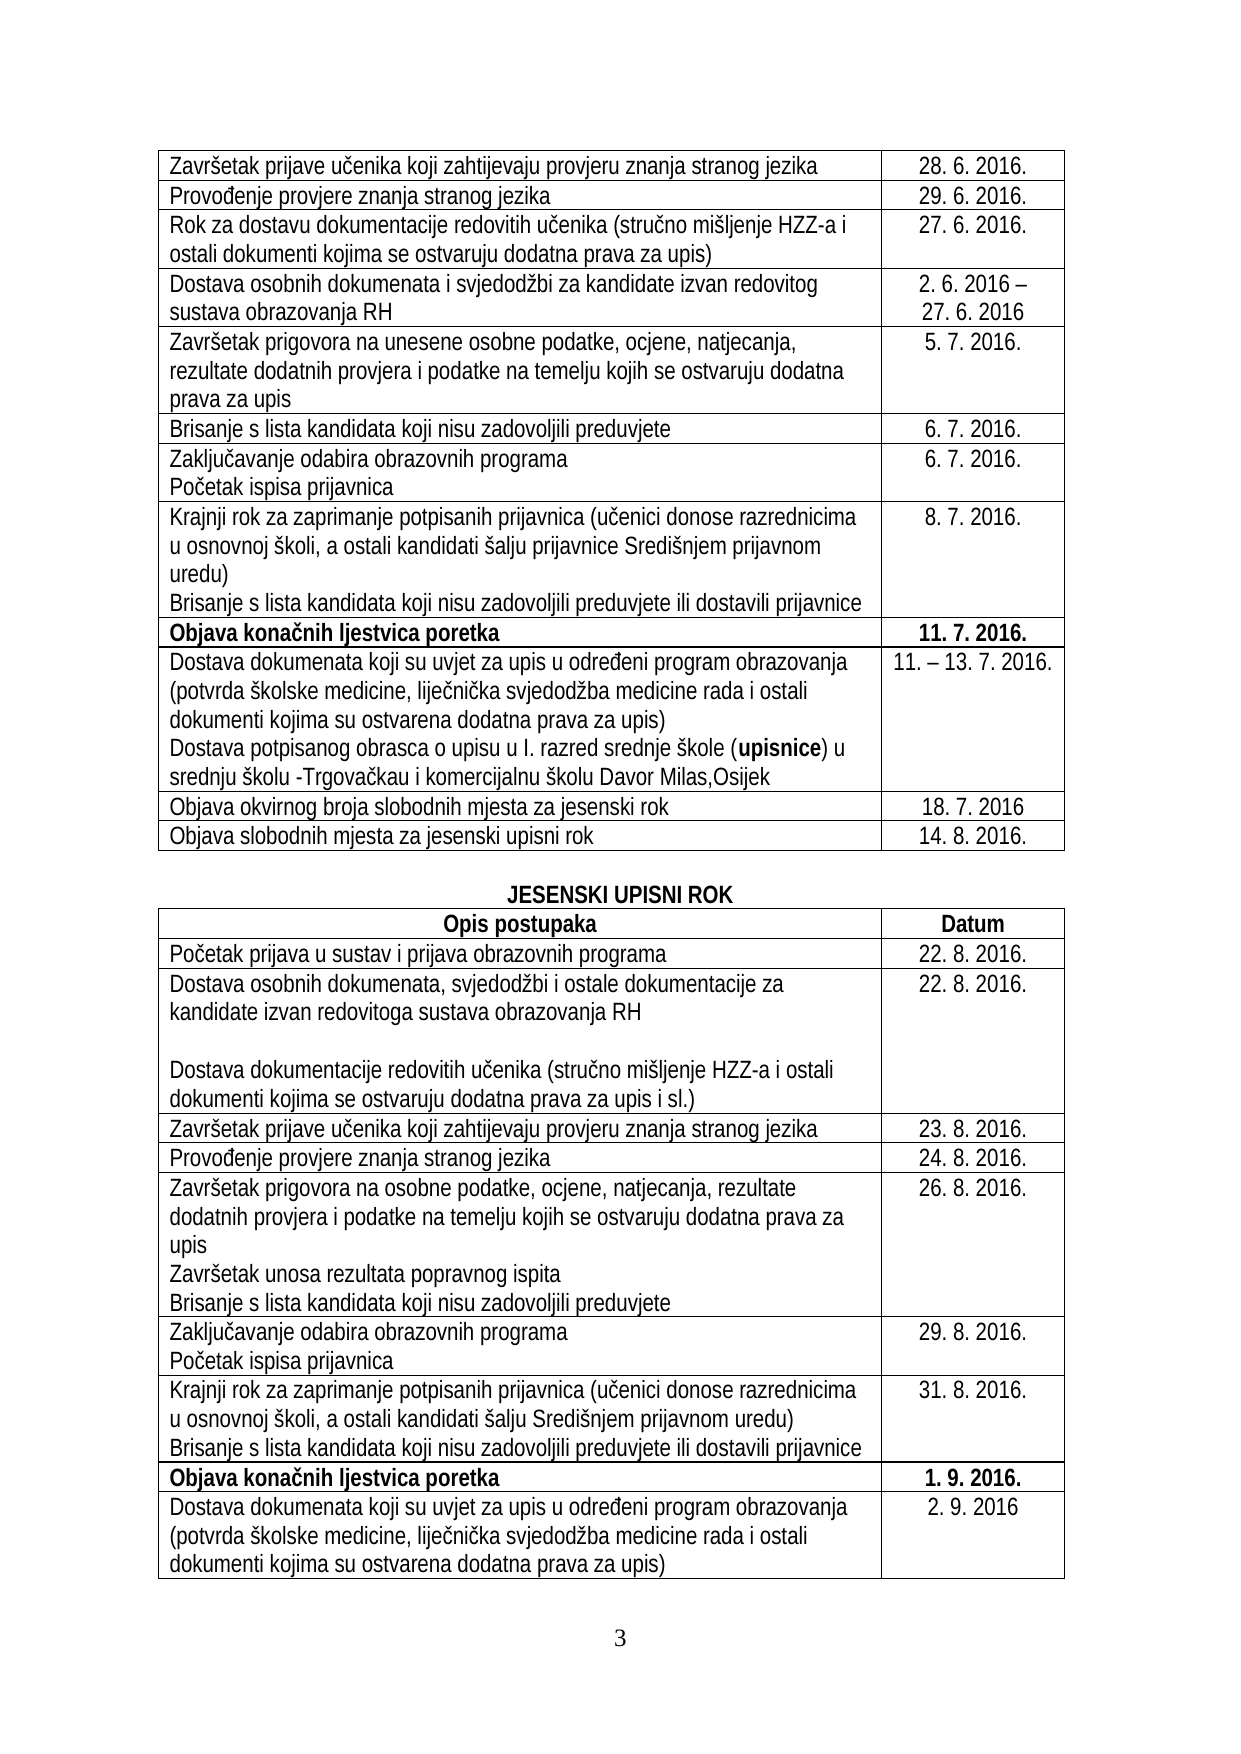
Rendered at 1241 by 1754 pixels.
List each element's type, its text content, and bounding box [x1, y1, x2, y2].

table_cell 29. 8. 2016. [882, 1317, 1064, 1374]
table_cell Rok za dostavu dokumentacije redovitih učenika (stručno mišljenje HZZ-a i ostali dokumenti kojima se ostvaruju dodatna prava za upis) [159, 210, 881, 268]
table_cell 6. 7. 2016. [882, 444, 1064, 501]
table_cell Krajnji rok za zaprimanje potpisanih prijavnica (učenici donose razrednicima u osnovnoj školi, a ostali kandidati šalju prijavnice Središnjem prijavnom uredu) Brisanje s lista kandidata koji nisu zadovoljili preduvjete ili dostavili prijavnice [159, 502, 881, 617]
table_cell Završetak prijave učenika koji zahtijevaju provjeru znanja stranog jezika [159, 151, 881, 180]
table_cell 5. 7. 2016. [882, 327, 1064, 413]
table_cell 2. 9. 2016 [882, 1492, 1064, 1578]
table_cell Završetak prijave učenika koji zahtijevaju provjeru znanja stranog jezika [159, 1114, 881, 1142]
table_cell 22. 8. 2016. [882, 939, 1064, 968]
table_cell 18. 7. 2016 [882, 792, 1064, 820]
table_cell Objava okvirnog broja slobodnih mjesta za jesenski rok [159, 792, 881, 820]
table_cell 6. 7. 2016. [882, 414, 1064, 443]
table_cell Objava konačnih ljestvica poretka [159, 1463, 881, 1491]
table_cell Objava slobodnih mjesta za jesenski upisni rok [159, 821, 881, 850]
table_header Datum [882, 909, 1064, 938]
table_cell Provođenje provjere znanja stranog jezika [159, 181, 881, 209]
table_cell 11. 7. 2016. [882, 618, 1064, 646]
table_cell Krajnji rok za zaprimanje potpisanih prijavnica (učenici donose razrednicima u osnovnoj školi, a ostali kandidati šalju Središnjem prijavnom uredu) Brisanje s lista kandidata koji nisu zadovoljili preduvjete ili dostavili prijavnice [159, 1376, 881, 1461]
table_cell 26. 8. 2016. [882, 1173, 1064, 1316]
table_header Opis postupaka [159, 909, 881, 938]
table_cell 27. 6. 2016. [882, 210, 1064, 268]
table_cell 22. 8. 2016. [882, 969, 1064, 1112]
table_cell 31. 8. 2016. [882, 1376, 1064, 1461]
table_cell Objava konačnih ljestvica poretka [159, 618, 881, 646]
table_cell 1. 9. 2016. [882, 1463, 1064, 1491]
table_cell Dostava osobnih dokumenata i svjedodžbi za kandidate izvan redovitog sustava obrazovanja RH [159, 269, 881, 326]
table_cell 8. 7. 2016. [882, 502, 1064, 617]
table_cell Završetak prigovora na unesene osobne podatke, ocjene, natjecanja, rezultate dodatnih provjera i podatke na temelju kojih se ostvaruju dodatna prava za upis [159, 327, 881, 413]
table_cell 2. 6. 2016 – 27. 6. 2016 [882, 269, 1064, 326]
table_cell Dostava osobnih dokumenata, svjedodžbi i ostale dokumentacije za kandidate izvan redovitoga sustava obrazovanja RH Dostava dokumentacije redovitih učenika (stručno mišljenje HZZ-a i ostali dokumenti kojima se ostvaruju dodatna prava za upis i sl.) [159, 969, 881, 1112]
table_cell Zaključavanje odabira obrazovnih programa Početak ispisa prijavnica [159, 444, 881, 501]
table_cell Zaključavanje odabira obrazovnih programa Početak ispisa prijavnica [159, 1317, 881, 1374]
table_cell Dostava dokumenata koji su uvjet za upis u određeni program obrazovanja (potvrda školske medicine, liječnička svjedodžba medicine rada i ostali dokumenti kojima su ostvarena dodatna prava za upis) Dostava potpisanog obrasca o upisu u I. razred srednje škole (upisnice) u srednju školu -Trgovačkau i komercijalnu školu Davor Milas,Osijek [159, 648, 881, 791]
table_cell 28. 6. 2016. [882, 151, 1064, 180]
table_cell Brisanje s lista kandidata koji nisu zadovoljili preduvjete [159, 414, 881, 443]
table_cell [159, 1492, 881, 1578]
table_cell Provođenje provjere znanja stranog jezika [159, 1143, 881, 1172]
table_cell 23. 8. 2016. [882, 1114, 1064, 1142]
table_cell 29. 6. 2016. [882, 181, 1064, 209]
table_cell 14. 8. 2016. [882, 821, 1064, 850]
table_cell Završetak prigovora na osobne podatke, ocjene, natjecanja, rezultate dodatnih provjera i podatke na temelju kojih se ostvaruju dodatna prava za upis Završetak unosa rezultata popravnog ispita Brisanje s lista kandidata koji nisu zadovoljili preduvjete [159, 1173, 881, 1316]
table_cell 24. 8. 2016. [882, 1143, 1064, 1172]
text JESENSKI UPISNI ROK [187, 880, 1053, 908]
table_cell Početak prijava u sustav i prijava obrazovnih programa [159, 939, 881, 968]
table_cell 11. – 13. 7. 2016. [882, 648, 1064, 791]
